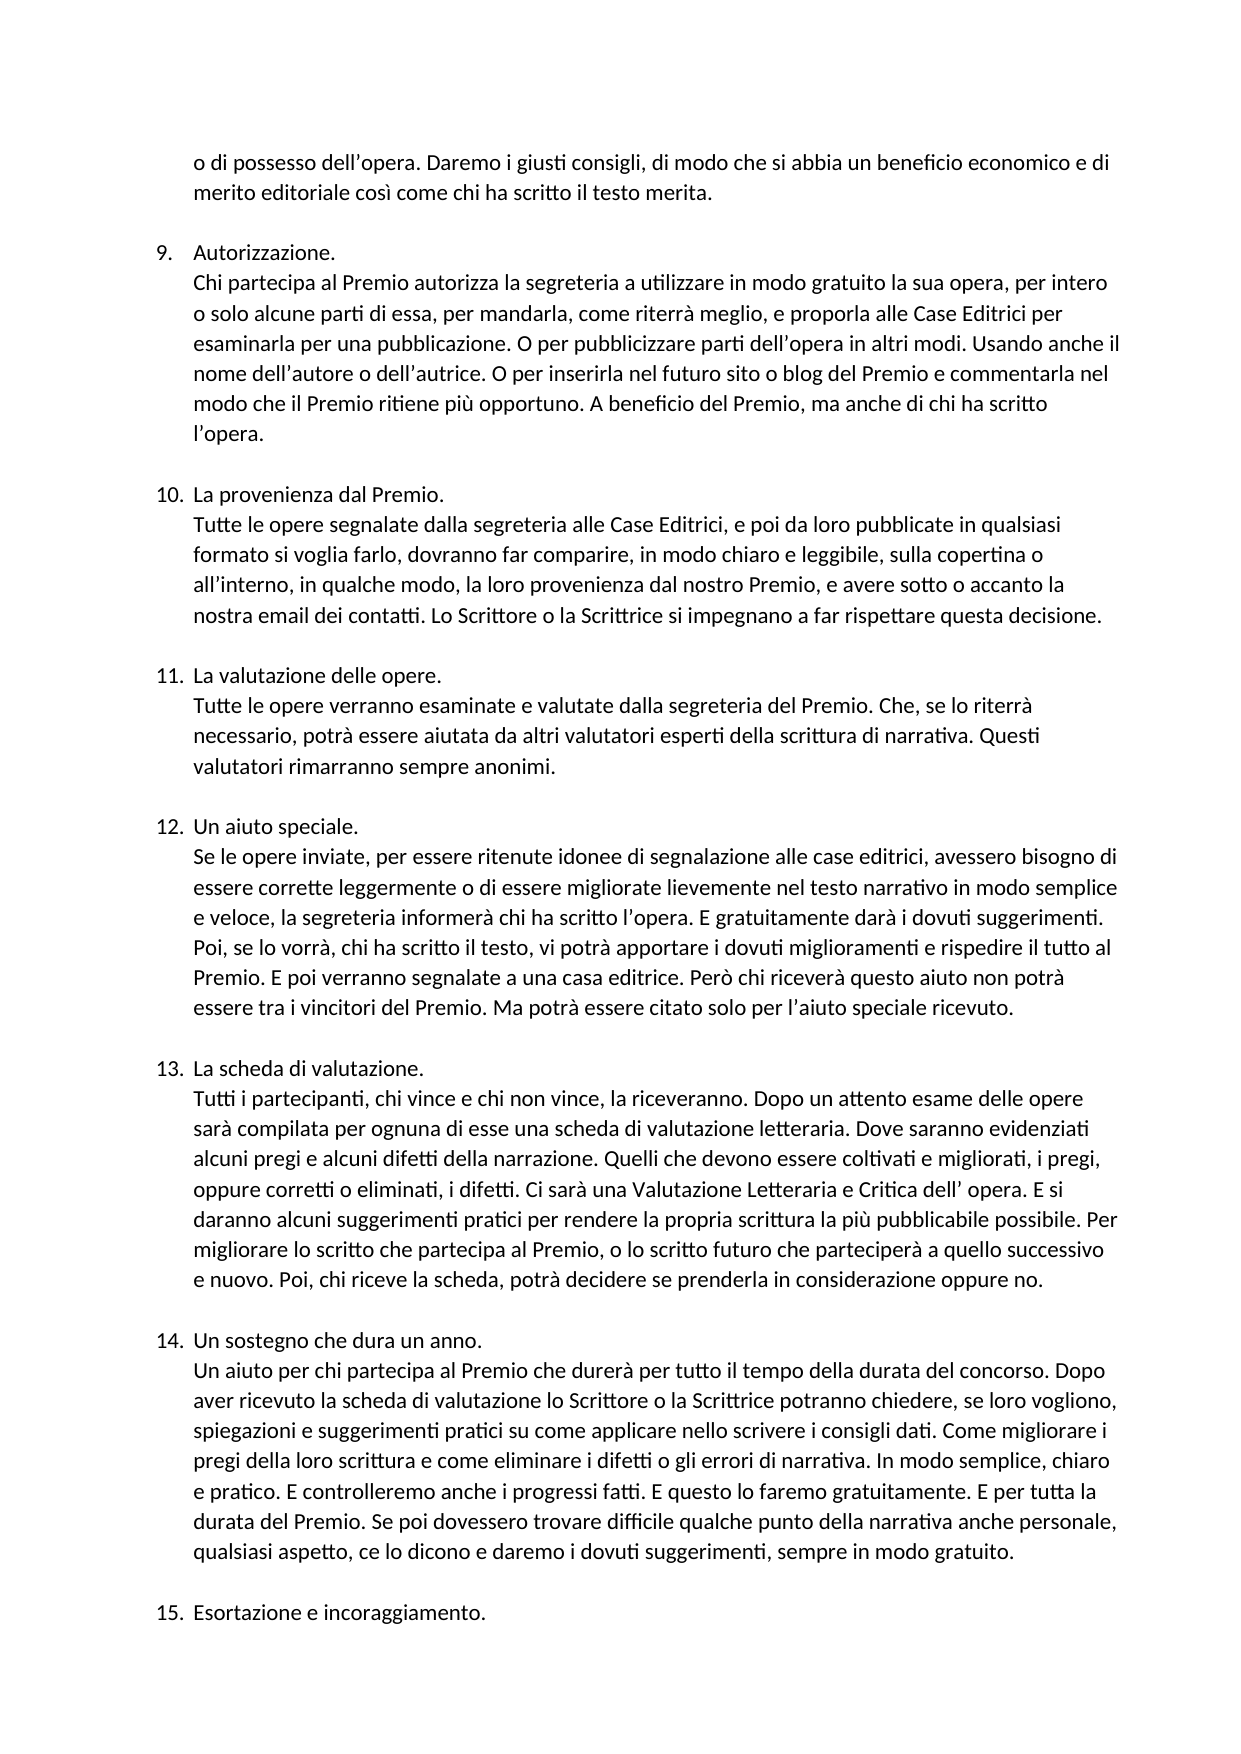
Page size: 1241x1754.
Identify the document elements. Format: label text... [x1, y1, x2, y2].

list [193, 148, 1122, 206]
list Autorizzazione. [156, 238, 1122, 266]
list La valutazione delle opere. [156, 661, 1122, 689]
list Chi partecipa al Premio autorizza la segreteria a utilizzare in modo gratuito la sua opera, per intero o solo alcune parti di essa, per mandarla, come riterrà meglio, e proporla alle Case Editrici per esaminarla per una pubblicazione. O per pubblicizzare parti dell’opera in altri modi. Usando anche il nome dell’autore o dell’autrice. O per inserirla nel futuro sito o blog del Premio e commentarla nel modo che il Premio ritiene più opportuno. A beneficio del Premio, ma anche di chi ha scritto l’opera. [193, 268, 1122, 447]
list Se le opere inviate, per essere ritenute idonee di segnalazione alle case editrici, avessero bisogno di essere corrette leggermente o di essere migliorate lievemente nel testo narrativo in modo semplice e veloce, la segreteria informerà chi ha scritto l’opera. E gratuitamente darà i dovuti suggerimenti. Poi, se lo vorrà, chi ha scritto il testo, vi potrà apportare i dovuti miglioramenti e rispedire il tutto al Premio. E poi verranno segnalate a una casa editrice. Però chi riceverà questo aiuto non potrà essere tra i vincitori del Premio. Ma potrà essere citato solo per l’aiuto speciale ricevuto. [193, 842, 1122, 1021]
list Tutte le opere verranno esaminate e valutate dalla segreteria del Premio. Che, se lo riterrà necessario, potrà essere aiutata da altri valutatori esperti della scrittura di narrativa. Questi valutatori rimarranno sempre anonimi. [193, 691, 1122, 780]
list Tutte le opere segnalate dalla segreteria alle Case Editrici, e poi da loro pubblicate in qualsiasi formato si voglia farlo, dovranno far comparire, in modo chiaro e leggibile, sulla copertina o all’interno, in qualche modo, la loro provenienza dal nostro Premio, e avere sotto o accanto la nostra email dei contatti. Lo Scrittore o la Scrittrice si impegnano a far rispettare questa decisione. [193, 510, 1122, 629]
list La provenienza dal Premio. [156, 480, 1122, 508]
list Un aiuto speciale. [156, 812, 1122, 840]
list La scheda di valutazione. [156, 1054, 1122, 1082]
list Esortazione e incoraggiamento. [156, 1598, 1122, 1626]
list Un sostegno che dura un anno. [156, 1326, 1122, 1354]
list Tutti i partecipanti, chi vince e chi non vince, la riceveranno. Dopo un attento esame delle opere sarà compilata per ognuna di esse una scheda di valutazione letteraria. Dove saranno evidenziati alcuni pregi e alcuni difetti della narrazione. Quelli che devono essere coltivati e migliorati, i pregi, oppure corretti o eliminati, i difetti. Ci sarà una Valutazione Letteraria e Critica dell’ opera. E si daranno alcuni suggerimenti pratici per rendere la propria scrittura la più pubblicabile possibile. Per migliorare lo scritto che partecipa al Premio, o lo scritto futuro che parteciperà a quello successivo e nuovo. Poi, chi riceve la scheda, potrà decidere se prenderla in considerazione oppure no. [193, 1084, 1122, 1293]
list Un aiuto per chi partecipa al Premio che durerà per tutto il tempo della durata del concorso. Dopo aver ricevuto la scheda di valutazione lo Scrittore o la Scrittrice potranno chiedere, se loro vogliono, spiegazioni e suggerimenti pratici su come applicare nello scrivere i consigli dati. Come migliorare i pregi della loro scrittura e come eliminare i difetti o gli errori di narrativa. In modo semplice, chiaro e pratico. E controlleremo anche i progressi fatti. E questo lo faremo gratuitamente. E per tutta la durata del Premio. Se poi dovessero trovare difficile qualche punto della narrativa anche personale, qualsiasi aspetto, ce lo dicono e daremo i dovuti suggerimenti, sempre in modo gratuito. [193, 1356, 1122, 1565]
